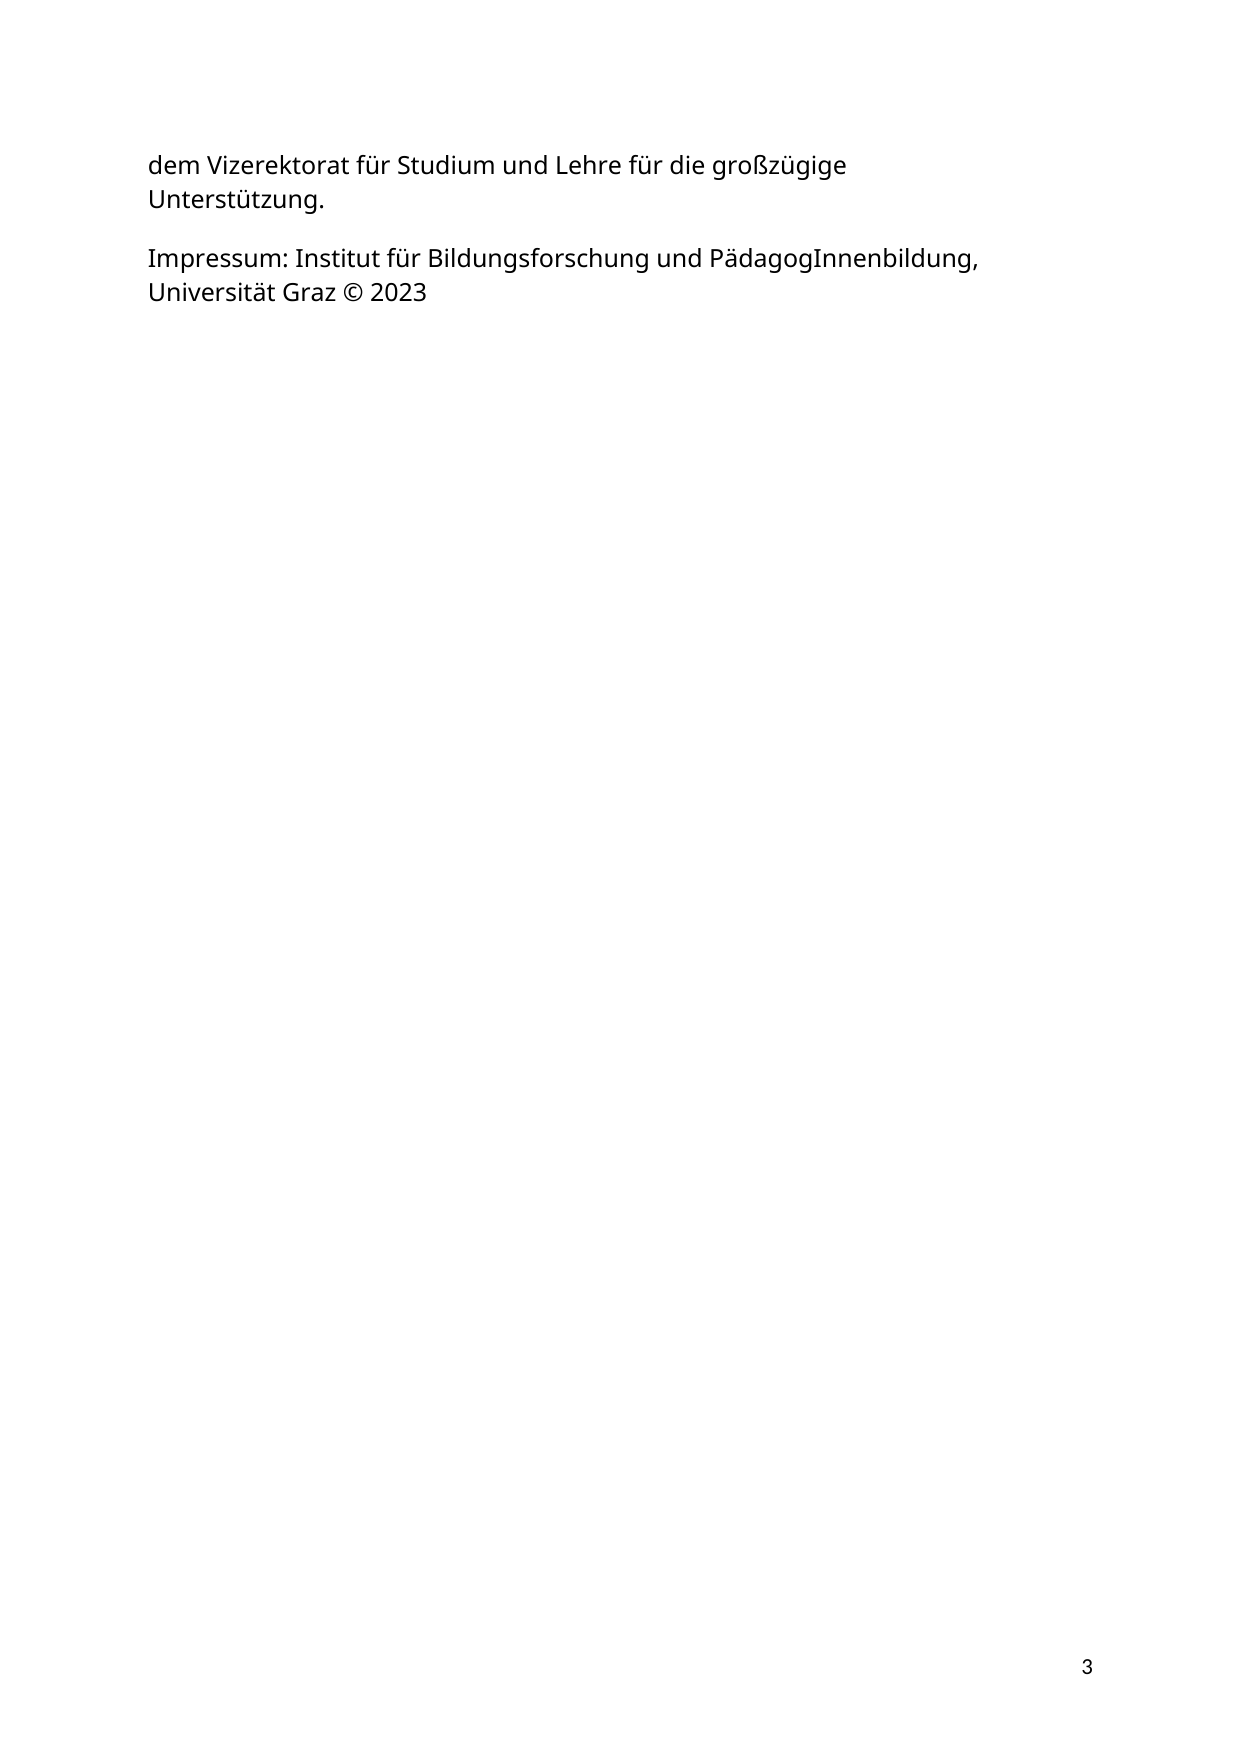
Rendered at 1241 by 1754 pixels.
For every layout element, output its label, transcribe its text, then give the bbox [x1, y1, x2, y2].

text Impressum: Institut für Bildungsforschung und PädagogInnenbildung, Universität Graz © 2023 [148, 241, 1093, 309]
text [148, 148, 1093, 216]
